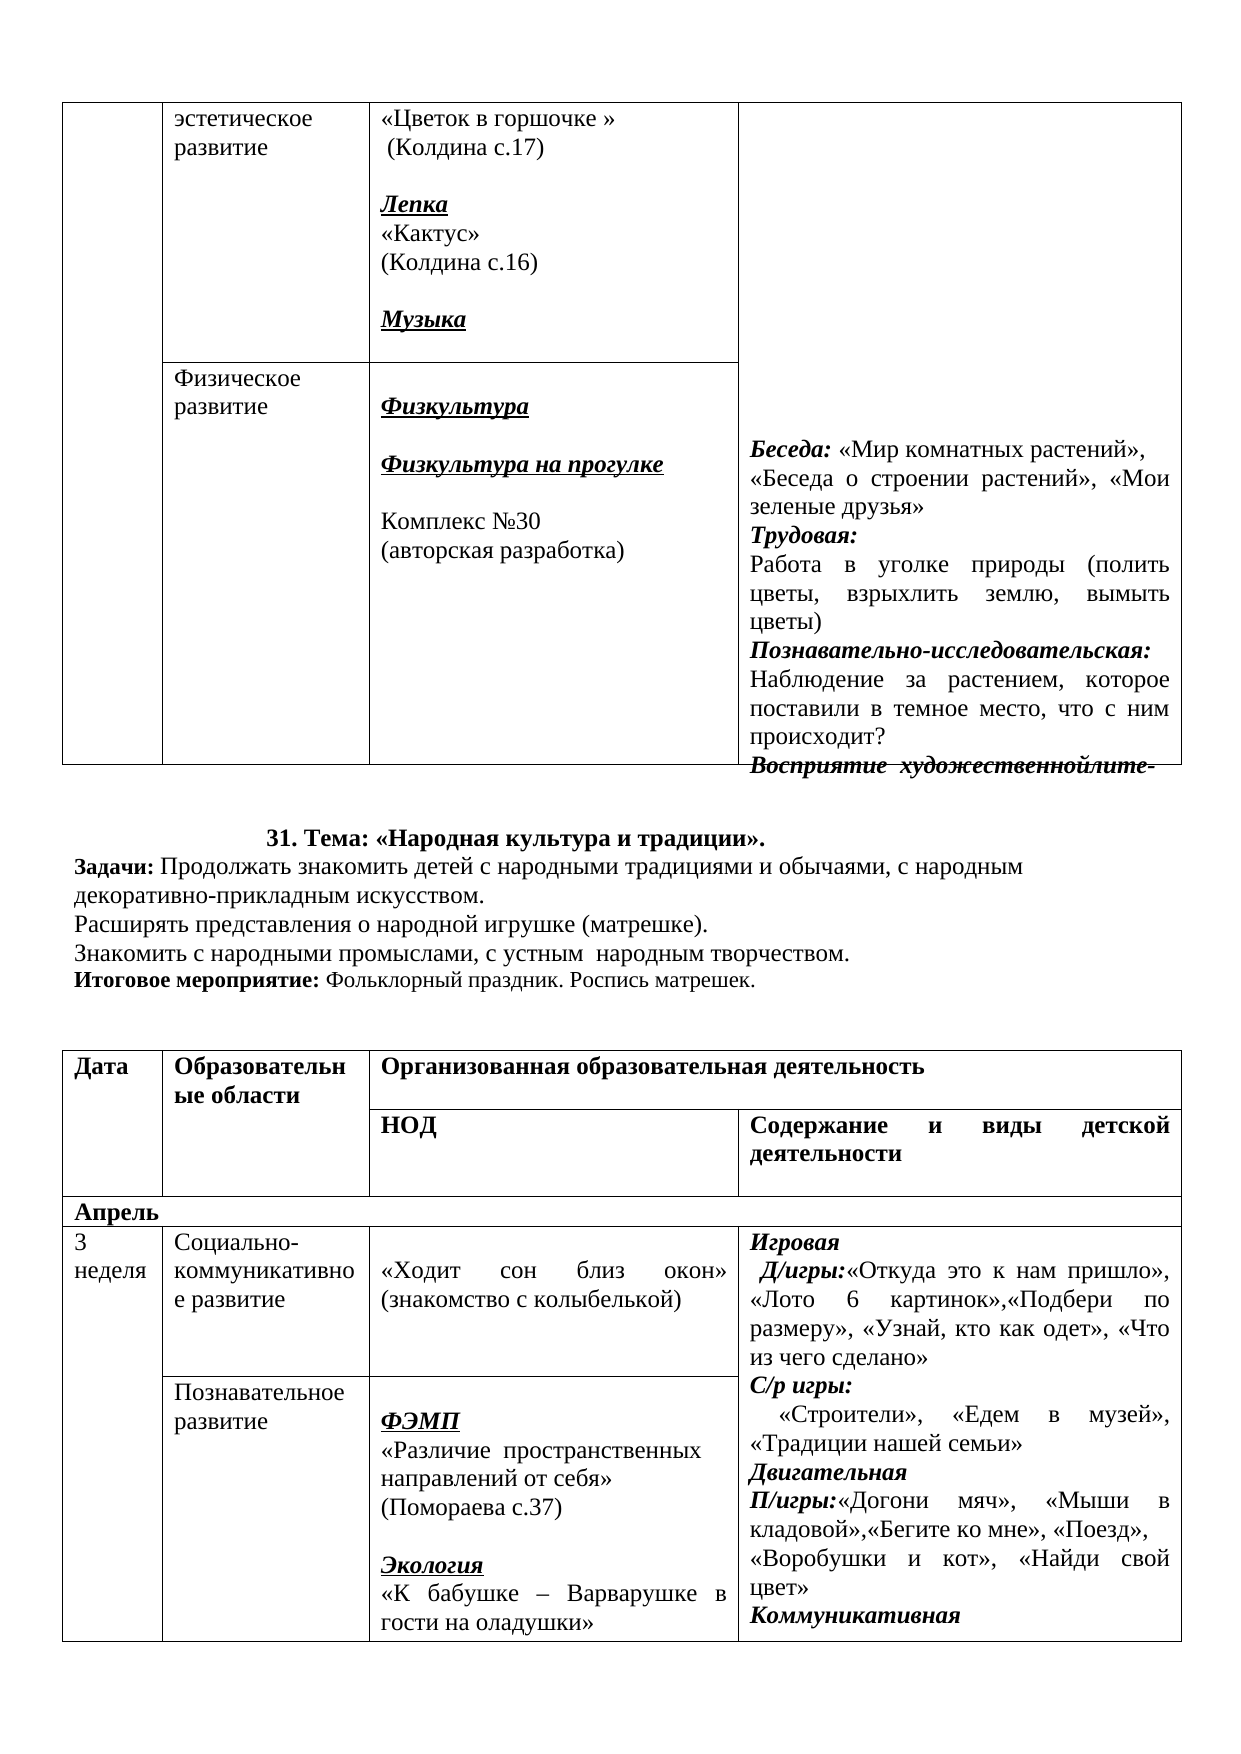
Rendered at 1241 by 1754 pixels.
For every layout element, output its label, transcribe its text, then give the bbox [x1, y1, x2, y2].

text Расширять представления о народной игрушке (матрешке). [74, 909, 1167, 938]
table_cell НОД [370, 1110, 738, 1196]
table_cell Содержание и виды детской деятельности [739, 1110, 1181, 1196]
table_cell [163, 1377, 369, 1641]
table_header Организованная образовательная деятельность [370, 1051, 1181, 1109]
text Итоговое мероприятие: Фольклорный праздник. Роспись матрешек. [74, 966, 1167, 993]
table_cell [370, 1377, 738, 1641]
text декоративно-прикладным искусством. [74, 880, 1167, 909]
text Задачи: Продолжать знакомить детей с народными традициями и обычаями, с народным [74, 851, 1167, 880]
table_cell Социально-коммуникативное развитие [163, 1227, 369, 1376]
table_cell Апрель [63, 1197, 1181, 1226]
table_cell Игровая Д/игры:«Откуда это к нам пришло», «Лото 6 картинок»,«Подбери по размеру», «Узнай, кто как одет», «Что из чего сделано» С/р игры: «Строители», «Едем в музей», «Традиции нашей семьи» Двигательная П/игры:«Догони мяч», «Мыши в кладовой»,«Бегите ко мне», «Поезд», «Воробушки и кот», «Найди свой цвет» Коммуникативная Игровая ситуация:«Путешествие в город мастеров», «Бабушкин сундучок Беседы: «Прекрасный рукотворный мир», «Обычаи и традиции - наследие наших предков» Трудовая: Полить цветы в природном уголке. Познавательно-исследовательская:Наблюдение за состоянием погоды. Восприятие художественной литературы: Сказка «Рукавичка» обр. Е.Благининой К, Бальмонт «Осень», В, заучивание В. Берестов «Петушки», Маяковский «Что такое хорошо и что такое плохо?» Изобразительная, конструктивная: «Кроватка для куклы» Музыкальная: Музыкально - ритмические движения «Топатушки» муз.М.Раухвергера, тан- цы «Вышли куклы танцевать» муз. В.Витлина, «Что делает кукла» - развитие памяти [739, 1227, 1181, 1641]
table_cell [163, 103, 369, 362]
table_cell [370, 103, 738, 362]
list Тема: «Народная культура и традиции». [266, 823, 1167, 851]
text Знакомить с народными промыслами, с устным народным творчеством. [74, 938, 1167, 966]
table_cell Физкультура Физкультура на прогулке Комплекс №30 (авторская разработка) [370, 363, 738, 764]
table_header Образовательные области [163, 1051, 369, 1196]
table_cell Физическое развитие [163, 363, 369, 764]
table_cell 3 неделя [63, 1227, 162, 1641]
table_header Дата [63, 1051, 162, 1196]
table_cell «Ходит сон близ окон» (знакомство с колыбелькой) [370, 1227, 738, 1376]
